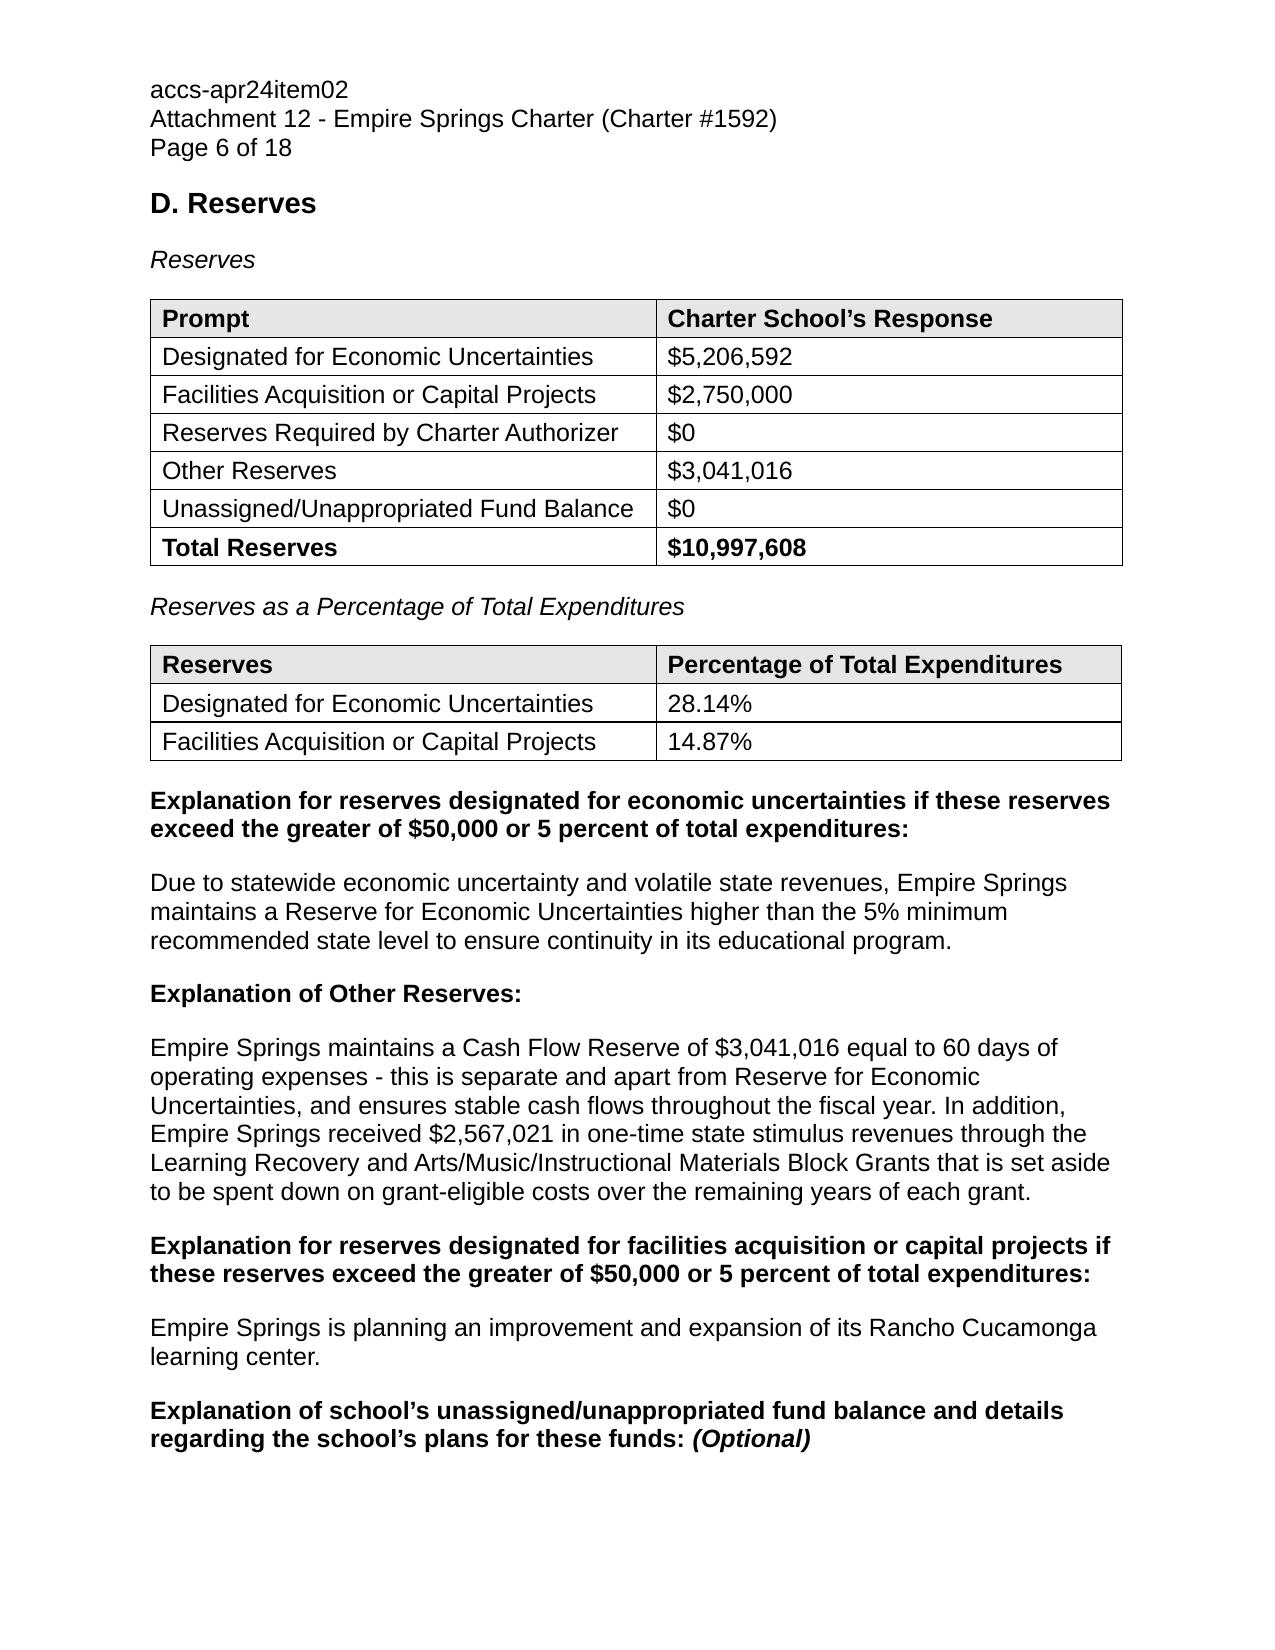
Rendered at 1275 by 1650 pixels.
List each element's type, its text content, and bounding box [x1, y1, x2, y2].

text Reserves as a Percentage of Total Expenditures [150, 591, 1125, 620]
table_cell Unassigned/Unappropriated Fund Balance [151, 490, 656, 527]
subtitle D. Reserves [150, 186, 1125, 220]
text Explanation of school’s unassigned/unappropriated fund balance and details regarding the school’s plans for these funds: (Optional) [150, 1396, 1125, 1453]
table_cell $3,041,016 [657, 452, 1122, 489]
text Reserves [150, 245, 1125, 273]
table_cell 14.87% [657, 723, 1121, 759]
table_cell $2,750,000 [657, 376, 1122, 413]
table_cell Designated for Economic Uncertainties [151, 338, 656, 375]
table_header Prompt [151, 300, 656, 337]
table_cell $5,206,592 [657, 338, 1122, 375]
text Empire Springs is planning an improvement and expansion of its Rancho Cucamonga learning center. [150, 1313, 1125, 1371]
table_header Percentage of Total Expenditures [657, 646, 1121, 683]
table_cell Reserves Required by Charter Authorizer [151, 414, 656, 451]
table_cell Facilities Acquisition or Capital Projects [151, 723, 656, 759]
table_cell $10,997,608 [657, 528, 1122, 565]
table_cell Total Reserves [151, 528, 656, 565]
table_cell Designated for Economic Uncertainties [151, 684, 656, 721]
table_header Charter School’s Response [657, 300, 1122, 337]
table_cell 28.14% [657, 684, 1121, 721]
text Explanation for reserves designated for facilities acquisition or capital projects if these reserves exceed the greater of $50,000 or 5 percent of total expenditures: [150, 1231, 1125, 1288]
table_cell $0 [657, 414, 1122, 451]
table_cell Facilities Acquisition or Capital Projects [151, 376, 656, 413]
text Due to statewide economic uncertainty and volatile state revenues, Empire Springs maintains a Reserve for Economic Uncertainties higher than the 5% minimum recommended state level to ensure continuity in its educational program. [150, 868, 1125, 954]
table_cell $0 [657, 490, 1122, 527]
table_header Reserves [151, 646, 656, 683]
text Explanation of Other Reserves: [150, 979, 1125, 1008]
text Explanation for reserves designated for economic uncertainties if these reserves exceed the greater of $50,000 or 5 percent of total expenditures: [150, 786, 1125, 843]
table_cell Other Reserves [151, 452, 656, 489]
text Empire Springs maintains a Cash Flow Reserve of $3,041,016 equal to 60 days of operating expenses - this is separate and apart from Reserve for Economic Uncertainties, and ensures stable cash flows throughout the fiscal year. In addition, Empire Springs received $2,567,021 in one-time state stimulus revenues through the Learning Recovery and Arts/Music/Instructional Materials Block Grants that is set aside to be spent down on grant-eligible costs over the remaining years of each grant. [150, 1033, 1125, 1206]
